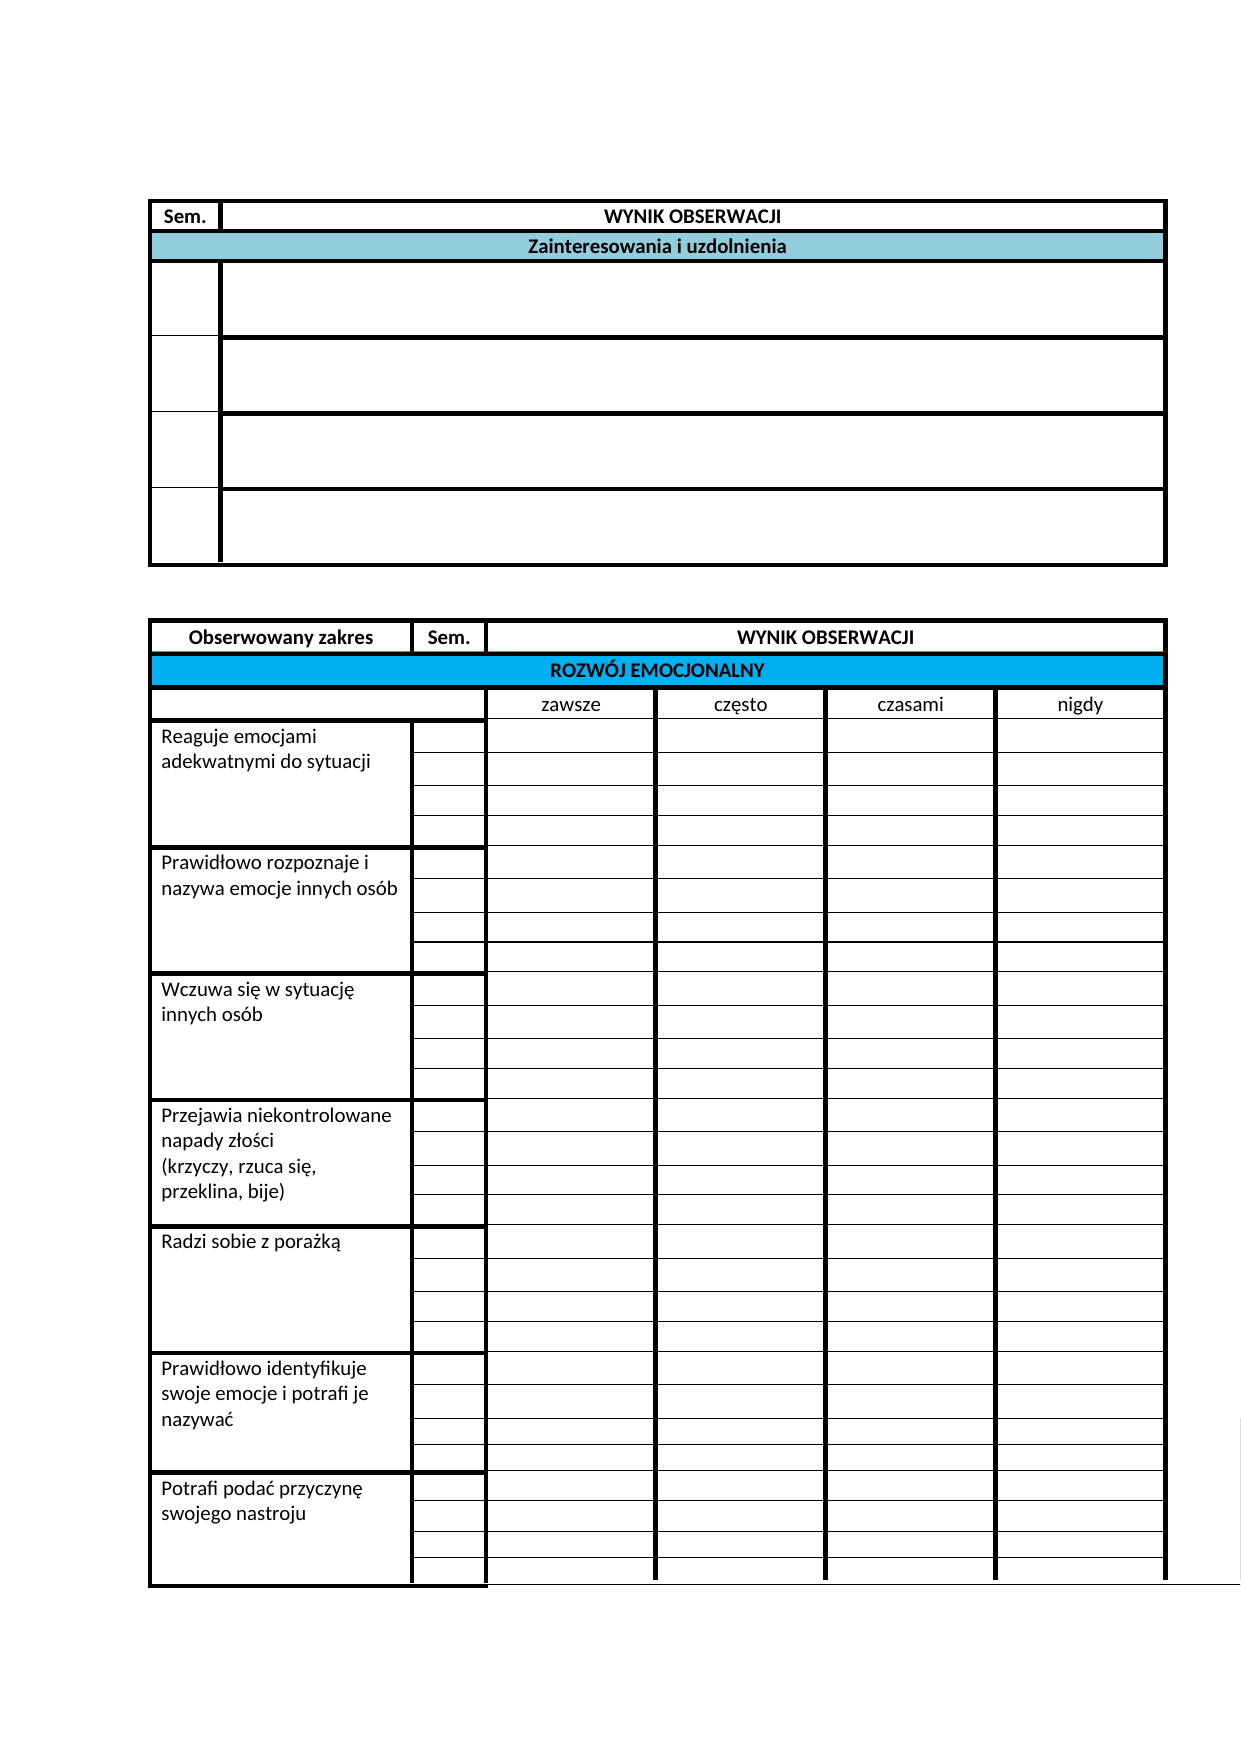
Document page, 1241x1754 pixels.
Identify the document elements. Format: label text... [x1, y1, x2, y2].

table_cell Wczuwa się w sytuację innych osób [152, 976, 410, 1098]
table_cell [828, 846, 993, 878]
table_cell [998, 972, 1163, 1004]
table_cell [488, 943, 653, 971]
table_cell [414, 1006, 484, 1038]
table_cell [414, 1039, 484, 1068]
table_cell [658, 1006, 823, 1038]
table_cell [998, 1292, 1163, 1321]
table_cell [658, 719, 823, 752]
table_cell [658, 1039, 823, 1068]
table_cell ROZWÓJ EMOCJONALNY [152, 656, 1163, 685]
table_cell [658, 816, 823, 845]
table_cell [998, 1322, 1163, 1351]
table_cell [414, 1445, 484, 1470]
table_cell [828, 943, 993, 971]
table_cell [414, 1259, 484, 1291]
table_cell [488, 1259, 653, 1291]
table_cell [658, 1132, 823, 1164]
table_cell [414, 753, 484, 785]
table_cell [223, 340, 1163, 411]
table_header Obserwowany zakres [152, 623, 410, 651]
table_cell [828, 1471, 993, 1500]
table_cell [488, 1195, 653, 1224]
table_cell [828, 1292, 993, 1321]
table_cell [658, 1225, 823, 1257]
table_cell [658, 1099, 823, 1131]
table_cell [488, 1166, 653, 1194]
table_cell [488, 1532, 653, 1557]
table_cell [998, 846, 1163, 878]
table_cell [488, 753, 653, 785]
table_cell Przejawia niekontrolowane napady złości (krzyczy, rzuca się, przeklina, bije) [152, 1102, 410, 1224]
table_cell [414, 1069, 484, 1098]
table_cell [656, 1558, 826, 1583]
table_cell [658, 786, 823, 815]
table_cell [998, 1166, 1163, 1194]
table_cell [152, 690, 484, 718]
table_cell [488, 1132, 653, 1164]
table_cell [658, 1259, 823, 1291]
table_cell [828, 1445, 993, 1470]
table_cell [414, 816, 484, 845]
table_cell [998, 943, 1163, 971]
table_cell [828, 1322, 993, 1351]
table_cell [488, 1471, 653, 1500]
table_cell [488, 879, 653, 912]
table_cell [658, 846, 823, 878]
table_cell [998, 1352, 1163, 1384]
table_cell [998, 1225, 1163, 1257]
table_cell [414, 850, 484, 878]
table_cell [414, 1132, 484, 1164]
table_cell [998, 1039, 1163, 1068]
table_cell [658, 972, 823, 1004]
table_cell [488, 786, 653, 815]
table_cell [658, 879, 823, 912]
table_cell [488, 846, 653, 878]
table_cell [998, 1099, 1163, 1131]
table_cell [414, 879, 484, 912]
table_cell [414, 943, 484, 971]
table_cell [223, 416, 1163, 487]
table_cell [828, 972, 993, 1004]
table_cell [152, 336, 218, 411]
table_cell [998, 786, 1163, 815]
table_cell [223, 263, 1163, 335]
table_cell [1165, 1418, 1240, 1583]
table_cell [828, 1195, 993, 1224]
table_cell [152, 263, 218, 335]
table_cell [658, 753, 823, 785]
table_cell [998, 1471, 1163, 1500]
table_cell [414, 1292, 484, 1321]
table_cell [828, 1099, 993, 1131]
table_cell [658, 1532, 823, 1557]
table_cell [826, 1558, 995, 1583]
table_cell [998, 1419, 1163, 1444]
table_cell [488, 1006, 653, 1038]
table_header WYNIK OBSERWACJI [223, 203, 1163, 228]
table_cell [488, 1352, 653, 1384]
table_cell [998, 1501, 1163, 1531]
table_cell [658, 1166, 823, 1194]
table_cell [828, 786, 993, 815]
table_cell [658, 1471, 823, 1500]
table_cell [488, 1558, 656, 1583]
table_cell [414, 913, 484, 941]
table_cell zawsze [488, 690, 653, 718]
table_cell [414, 1195, 484, 1224]
table_cell [828, 1132, 993, 1164]
table_cell [414, 976, 484, 1004]
table_cell [488, 1501, 653, 1531]
table_cell [152, 412, 218, 487]
table_cell [488, 1419, 653, 1444]
table_cell [414, 1166, 484, 1194]
table_cell [998, 1259, 1163, 1291]
table_cell [998, 719, 1163, 752]
table_cell [828, 1259, 993, 1291]
table_cell [488, 1445, 653, 1470]
table_cell czasami [828, 690, 993, 718]
table_cell [828, 1069, 993, 1098]
table_header Sem. [152, 203, 218, 228]
table_cell [828, 1419, 993, 1444]
table_cell [828, 1006, 993, 1038]
table_cell [414, 786, 484, 815]
table_cell [488, 1039, 653, 1068]
table_header Sem. [414, 623, 484, 651]
table_cell [414, 1501, 484, 1531]
table_cell [828, 913, 993, 941]
table_cell Potrafi podać przyczynę swojego nastroju [152, 1475, 410, 1583]
table_cell [828, 719, 993, 752]
table_cell [488, 1069, 653, 1098]
table_cell [828, 1385, 993, 1417]
table_cell [658, 913, 823, 941]
table_cell [828, 1501, 993, 1531]
table_cell [488, 913, 653, 941]
table_cell [998, 1069, 1163, 1098]
table_cell Prawidłowo rozpoznaje i nazywa emocje innych osób [152, 850, 410, 971]
table_cell [998, 1445, 1163, 1470]
table_cell [828, 753, 993, 785]
table_cell [414, 1419, 484, 1444]
table_cell [998, 1385, 1163, 1417]
table_cell [998, 753, 1163, 785]
table_cell często [658, 690, 823, 718]
table_cell [488, 1099, 653, 1131]
table_cell [998, 1195, 1163, 1224]
table_cell [414, 1355, 484, 1384]
table_cell [152, 488, 218, 562]
table_cell [828, 1225, 993, 1257]
table_cell [658, 1322, 823, 1351]
table_header WYNIK OBSERWACJI [488, 623, 1163, 651]
table_cell [998, 913, 1163, 941]
table_cell [488, 816, 653, 845]
table_cell Reaguje emocjami adekwatnymi do sytuacji [152, 723, 410, 845]
table_cell [488, 1322, 653, 1351]
table_cell [828, 1352, 993, 1384]
table_cell [414, 1229, 484, 1257]
table_cell [488, 1385, 653, 1417]
table_cell [658, 1195, 823, 1224]
table_cell nigdy [998, 690, 1163, 718]
table_cell Radzi sobie z porażką [152, 1229, 410, 1351]
table_cell [828, 1039, 993, 1068]
table_cell [998, 1132, 1163, 1164]
table_cell [414, 1532, 484, 1557]
table_cell [995, 1558, 1165, 1583]
table_cell [658, 1385, 823, 1417]
table_cell [414, 1558, 484, 1583]
table_cell [658, 1445, 823, 1470]
table_cell Prawidłowo identyfikuje swoje emocje i potrafi je nazywać [152, 1355, 410, 1470]
table_cell [414, 1322, 484, 1351]
table_cell [828, 1532, 993, 1557]
table_cell [414, 1475, 484, 1500]
table_cell [658, 1292, 823, 1321]
table_cell [828, 1166, 993, 1194]
table_cell [998, 1006, 1163, 1038]
table_cell [658, 1069, 823, 1098]
table_cell [658, 1419, 823, 1444]
table_cell [998, 879, 1163, 912]
table_cell [998, 816, 1163, 845]
table_cell [658, 943, 823, 971]
table_cell [488, 1292, 653, 1321]
table_cell [488, 719, 653, 752]
table_cell [414, 1385, 484, 1417]
table_cell Zainteresowania i uzdolnienia [152, 233, 1163, 259]
table_cell [488, 972, 653, 1004]
table_cell [658, 1501, 823, 1531]
table_cell [828, 879, 993, 912]
table_cell [828, 816, 993, 845]
table_cell [488, 1225, 653, 1257]
table_cell [414, 723, 484, 752]
table_cell [998, 1532, 1163, 1557]
table_cell [658, 1352, 823, 1384]
table_cell [414, 1102, 484, 1131]
table_cell [223, 491, 1163, 562]
